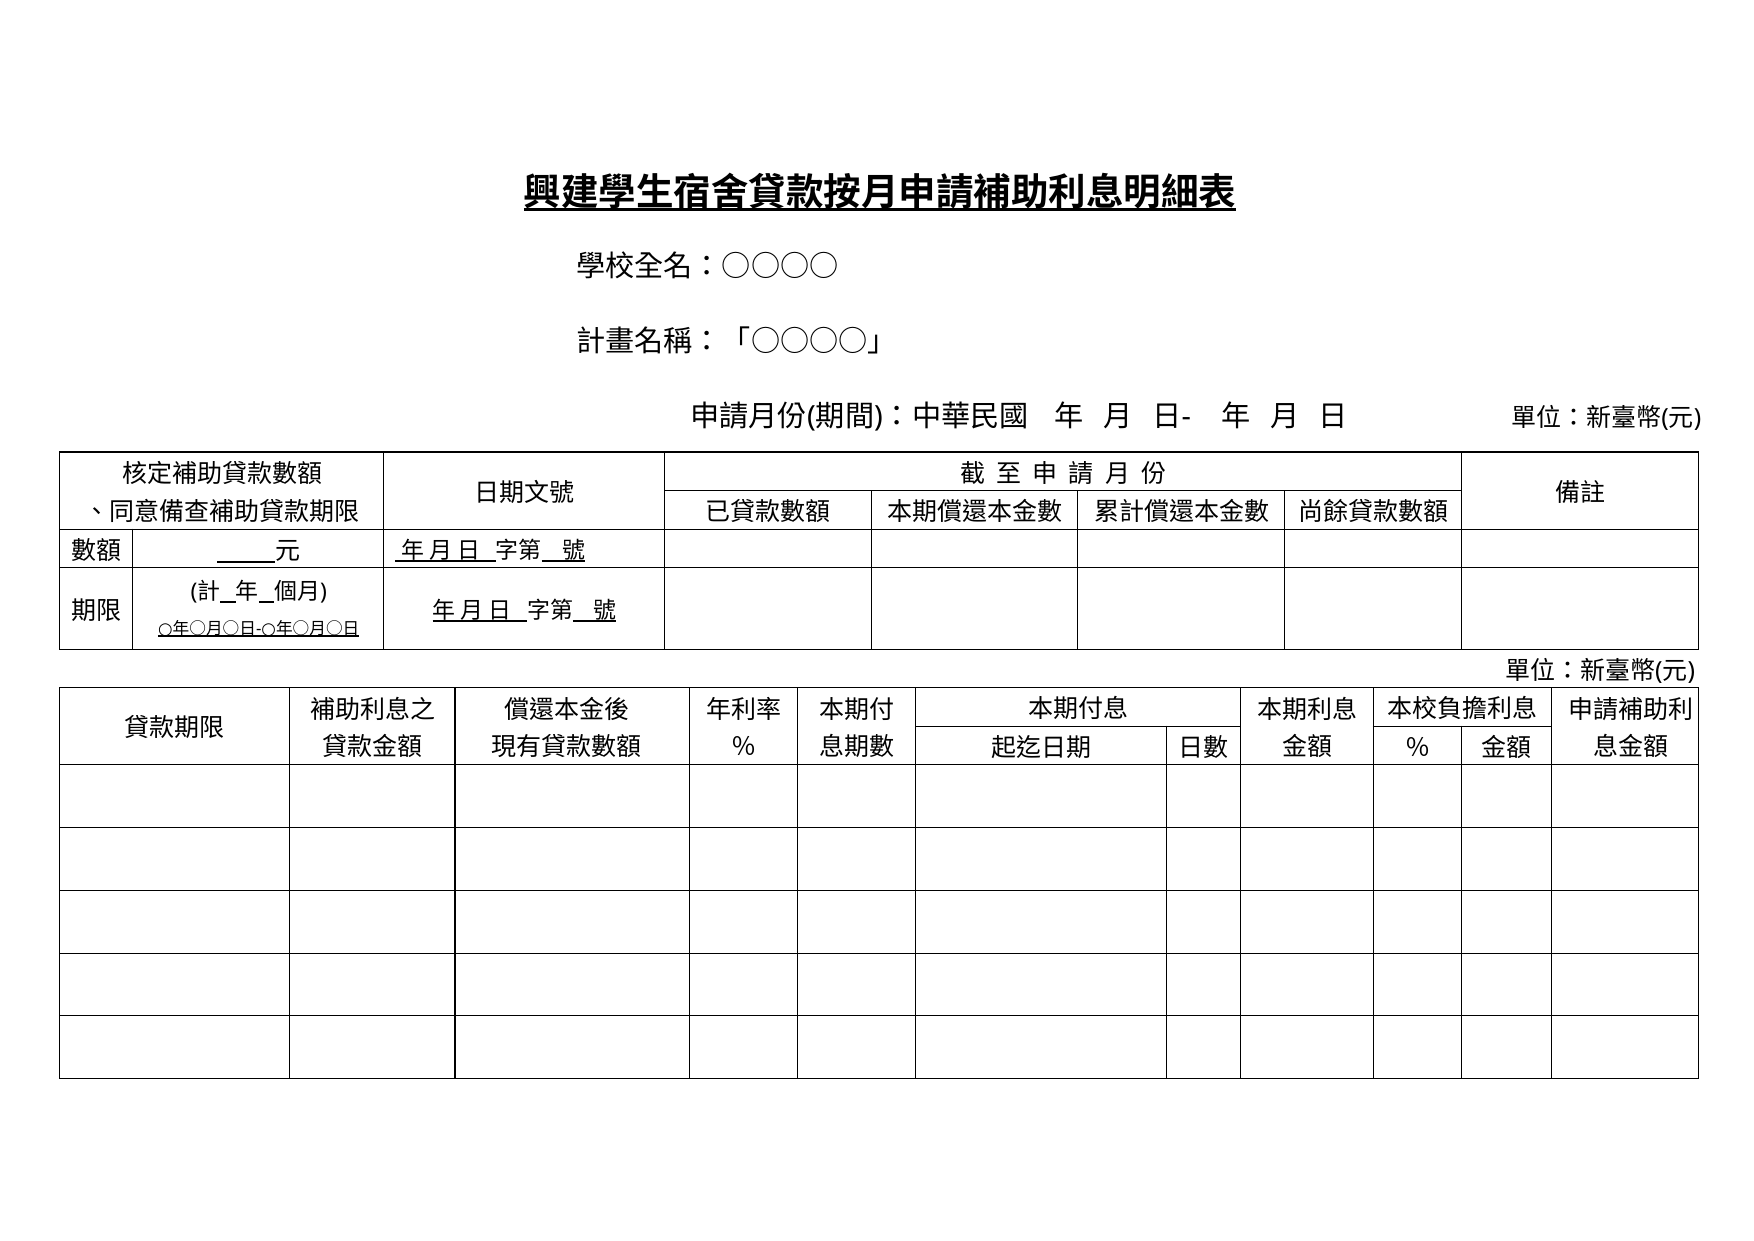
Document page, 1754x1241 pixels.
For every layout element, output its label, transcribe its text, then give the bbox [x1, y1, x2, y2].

table_header 貸款期限 [60, 688, 289, 764]
table_cell [916, 954, 1166, 1015]
table_cell [456, 954, 689, 1015]
table_cell [916, 828, 1166, 890]
table_cell [1285, 530, 1461, 567]
table_cell 年 月 日 字第 號 [384, 568, 664, 648]
table_cell [872, 568, 1077, 648]
table_cell [665, 530, 871, 567]
table_cell [916, 1016, 1166, 1078]
table_cell [60, 828, 289, 890]
table_cell [1285, 568, 1461, 648]
table_cell 金額 [1462, 727, 1551, 764]
table_cell [1462, 530, 1698, 567]
table_cell [290, 954, 454, 1015]
table_cell 元 [133, 530, 383, 567]
table_cell [798, 891, 915, 952]
table_cell [1241, 765, 1373, 827]
table_cell [690, 891, 797, 952]
table_cell [798, 1016, 915, 1078]
table_header 日期文號 [384, 453, 664, 528]
table_cell [290, 1016, 454, 1078]
text 學校全名：○○○○ [576, 226, 1201, 301]
table_cell [1462, 765, 1551, 827]
table_cell [456, 891, 689, 952]
table_header 本期利息金額 [1241, 688, 1373, 764]
table_cell [60, 1016, 289, 1078]
table_cell [1241, 954, 1373, 1015]
table_cell [1462, 828, 1551, 890]
table_cell 年 月 日 字第 號 [384, 530, 664, 567]
table_cell [1462, 1016, 1551, 1078]
table_cell [1167, 1016, 1240, 1078]
table_header 償還本金後 現有貸款數額 [456, 688, 689, 764]
table_cell [798, 954, 915, 1015]
table_cell [1552, 891, 1698, 952]
table_cell [1241, 1016, 1373, 1078]
table_cell [1374, 954, 1461, 1015]
table_cell 期限 [60, 568, 132, 648]
table_cell [1167, 891, 1240, 952]
text 單位：新臺幣(元) [59, 650, 1695, 687]
table_header 核定補助貸款數額 、同意備查補助貸款期限 [60, 453, 383, 528]
table_cell [1078, 568, 1284, 648]
text 申請月份(期間)：中華民國 年 月 日- 年 月 日 單位：新臺幣(元) [59, 376, 1701, 451]
table_cell 已貸款數額 [665, 491, 871, 528]
text 興建學生宿舍貸款按月申請補助利息明細表 [59, 151, 1701, 226]
table_cell [1374, 765, 1461, 827]
table_cell [665, 568, 871, 648]
table_header 本期付息 [916, 688, 1240, 726]
table_cell [60, 891, 289, 952]
table_cell [290, 828, 454, 890]
table_cell [1462, 568, 1698, 648]
table_cell [290, 765, 454, 827]
table_cell [916, 891, 1166, 952]
table_cell (計 年 個月) ○年○月○日-○年○月○日 [133, 568, 383, 648]
table_cell [690, 954, 797, 1015]
text 計畫名稱：「○○○○」 [576, 301, 1683, 376]
table_header 本期付息期數 [798, 688, 915, 764]
table_cell [1241, 828, 1373, 890]
table_cell [916, 765, 1166, 827]
table_cell [456, 828, 689, 890]
table_cell [60, 954, 289, 1015]
table_cell [798, 765, 915, 827]
table_cell [1374, 891, 1461, 952]
table_header 年利率％ [690, 688, 797, 764]
table_header 截 至 申 請 月 份 [665, 453, 1461, 490]
table_header 補助利息之貸款金額 [290, 688, 454, 764]
table_cell [456, 765, 689, 827]
table_cell [1374, 1016, 1461, 1078]
table_cell [690, 828, 797, 890]
table_cell [690, 1016, 797, 1078]
table_cell [1167, 954, 1240, 1015]
table_cell [872, 530, 1077, 567]
table_header 申請補助利息金額 [1552, 688, 1698, 764]
table_cell [798, 828, 915, 890]
table_cell [1374, 828, 1461, 890]
table_header 備註 [1462, 453, 1698, 528]
table_cell [456, 1016, 689, 1078]
table_cell [1552, 765, 1698, 827]
table_cell [1552, 1016, 1698, 1078]
table_cell 日數 [1167, 727, 1240, 764]
table_cell 數額 [60, 530, 132, 567]
table_cell [1462, 954, 1551, 1015]
table_header 本校負擔利息 [1374, 688, 1551, 726]
table_cell [1241, 891, 1373, 952]
table_cell 起迄日期 [916, 727, 1166, 764]
table_cell [1552, 954, 1698, 1015]
table_cell [1552, 828, 1698, 890]
table_cell [1462, 891, 1551, 952]
table_cell 累計償還本金數 [1078, 491, 1284, 528]
table_cell [1078, 530, 1284, 567]
table_cell 本期償還本金數 [872, 491, 1077, 528]
table_cell [1167, 765, 1240, 827]
table_cell [690, 765, 797, 827]
table_cell [60, 765, 289, 827]
table_cell [1167, 828, 1240, 890]
table_cell 尚餘貸款數額 [1285, 491, 1461, 528]
table_cell [290, 891, 454, 952]
table_cell ％ [1374, 727, 1461, 764]
